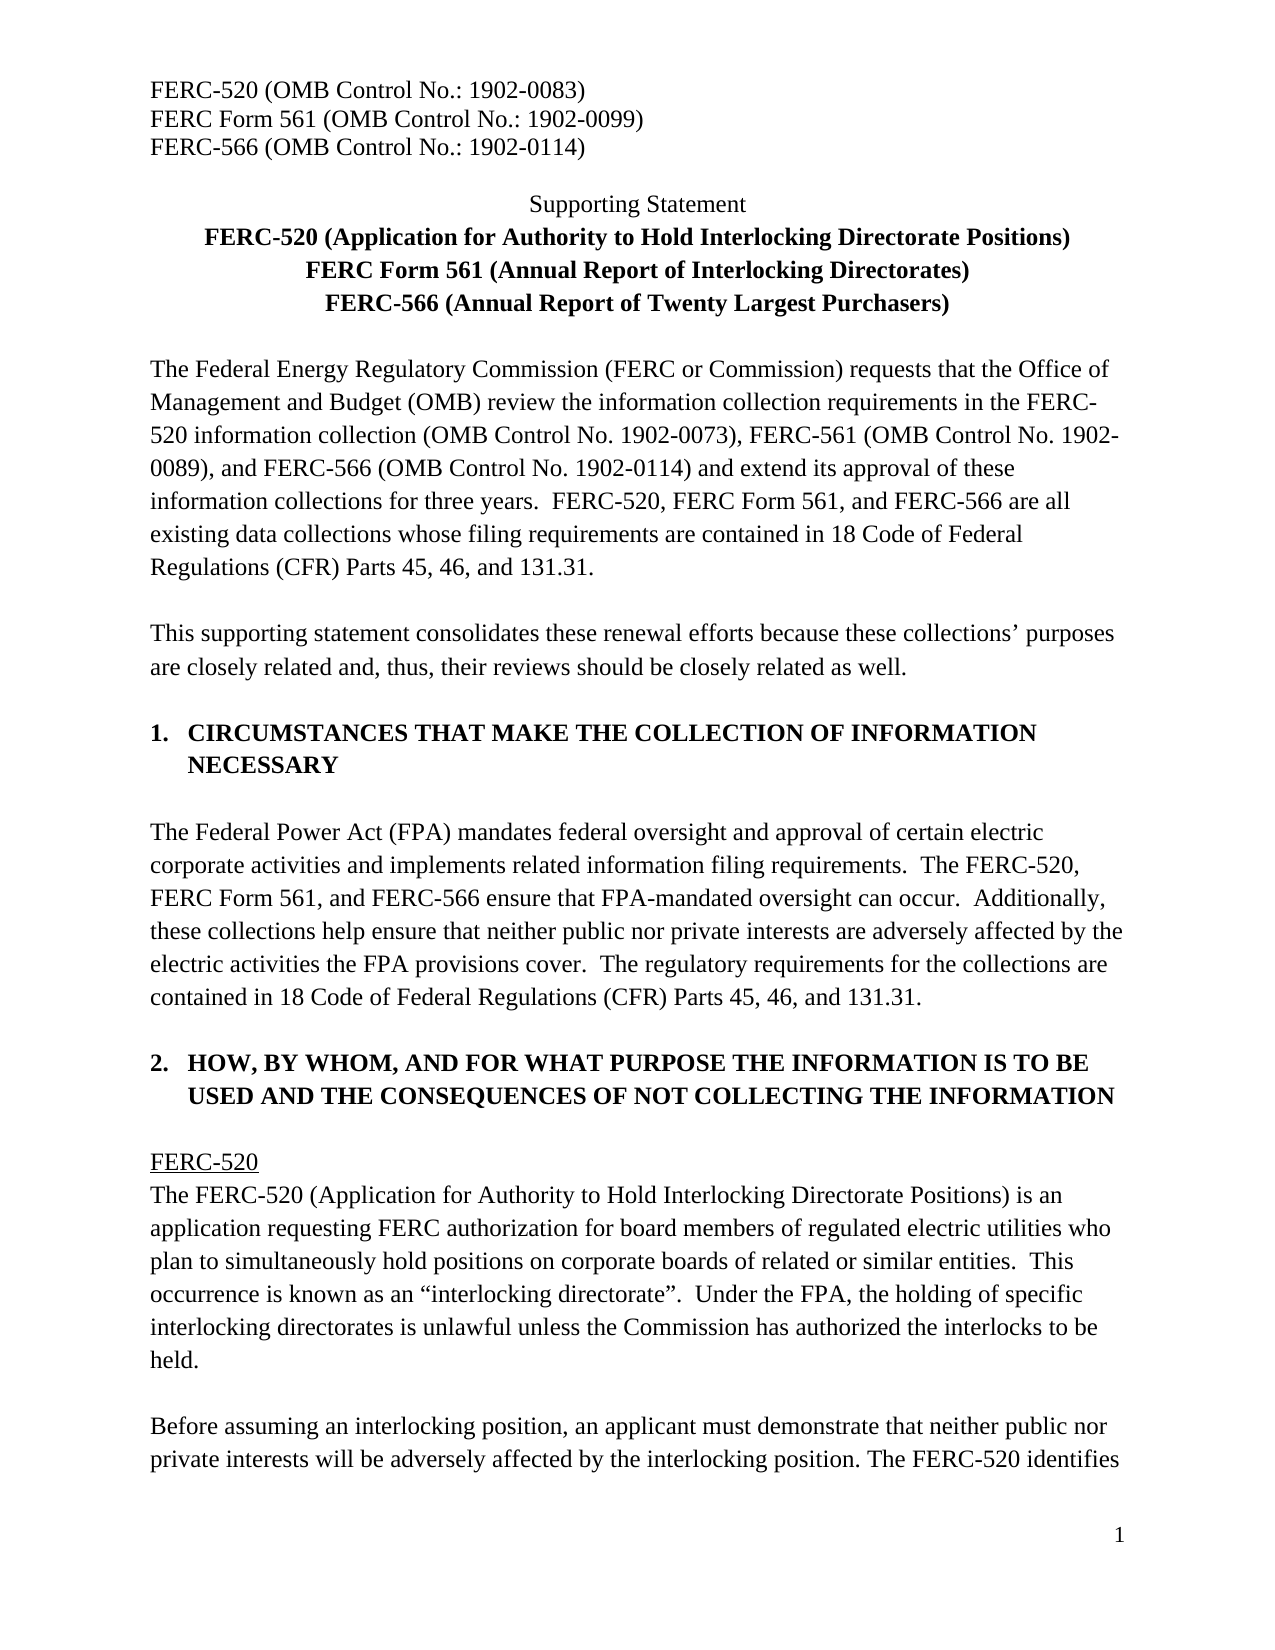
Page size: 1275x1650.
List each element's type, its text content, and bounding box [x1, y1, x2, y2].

text FERC-566 (Annual Report of Twenty Largest Purchasers) [150, 288, 1125, 317]
text The FERC-520 (Application for Authority to Hold Interlocking Directorate Positions) is an application requesting FERC authorization for board members of regulated electric utilities who plan to simultaneously hold positions on corporate boards of related or similar entities. This occurrence is known as an “interlocking directorate”. Under the FPA, the holding of specific interlocking directorates is unlawful unless the Commission has authorized the interlocks to be held. [150, 1180, 1125, 1374]
text FERC-520 [150, 1147, 1125, 1176]
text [150, 1411, 1125, 1473]
text This supporting statement consolidates these renewal efforts because these collections’ purposes are closely related and, thus, their reviews should be closely related as well. [150, 618, 1125, 680]
text FERC-520 (Application for Authority to Hold Interlocking Directorate Positions) [150, 222, 1125, 251]
text FERC Form 561 (Annual Report of Interlocking Directorates) [150, 255, 1125, 284]
list CIRCUMSTANCES THAT MAKE THE COLLECTION OF INFORMATION NECESSARY [150, 718, 1125, 779]
text The Federal Energy Regulatory Commission (FERC or Commission) requests that the Office of Management and Budget (OMB) review the information collection requirements in the FERC-520 information collection (OMB Control No. 1902-0073), FERC-561 (OMB Control No. 1902-0089), and FERC-566 (OMB Control No. 1902-0114) and extend its approval of these information collections for three years. FERC-520, FERC Form 561, and FERC-566 are all existing data collections whose filing requirements are contained in 18 Code of Federal Regulations (CFR) Parts 45, 46, and 131.31. [150, 354, 1125, 581]
text Supporting Statement [150, 189, 1125, 218]
text The Federal Power Act (FPA) mandates federal oversight and approval of certain electric corporate activities and implements related information filing requirements. The FERC-520, FERC Form 561, and FERC-566 ensure that FPA-mandated oversight can occur. Additionally, these collections help ensure that neither public nor private interests are adversely affected by the electric activities the FPA provisions cover. The regulatory requirements for the collections are contained in 18 Code of Federal Regulations (CFR) Parts 45, 46, and 131.31. [150, 817, 1125, 1011]
list HOW, BY WHOM, AND FOR WHAT PURPOSE THE INFORMATION IS TO BE USED AND THE CONSEQUENCES OF NOT COLLECTING THE INFORMATION [150, 1048, 1125, 1109]
